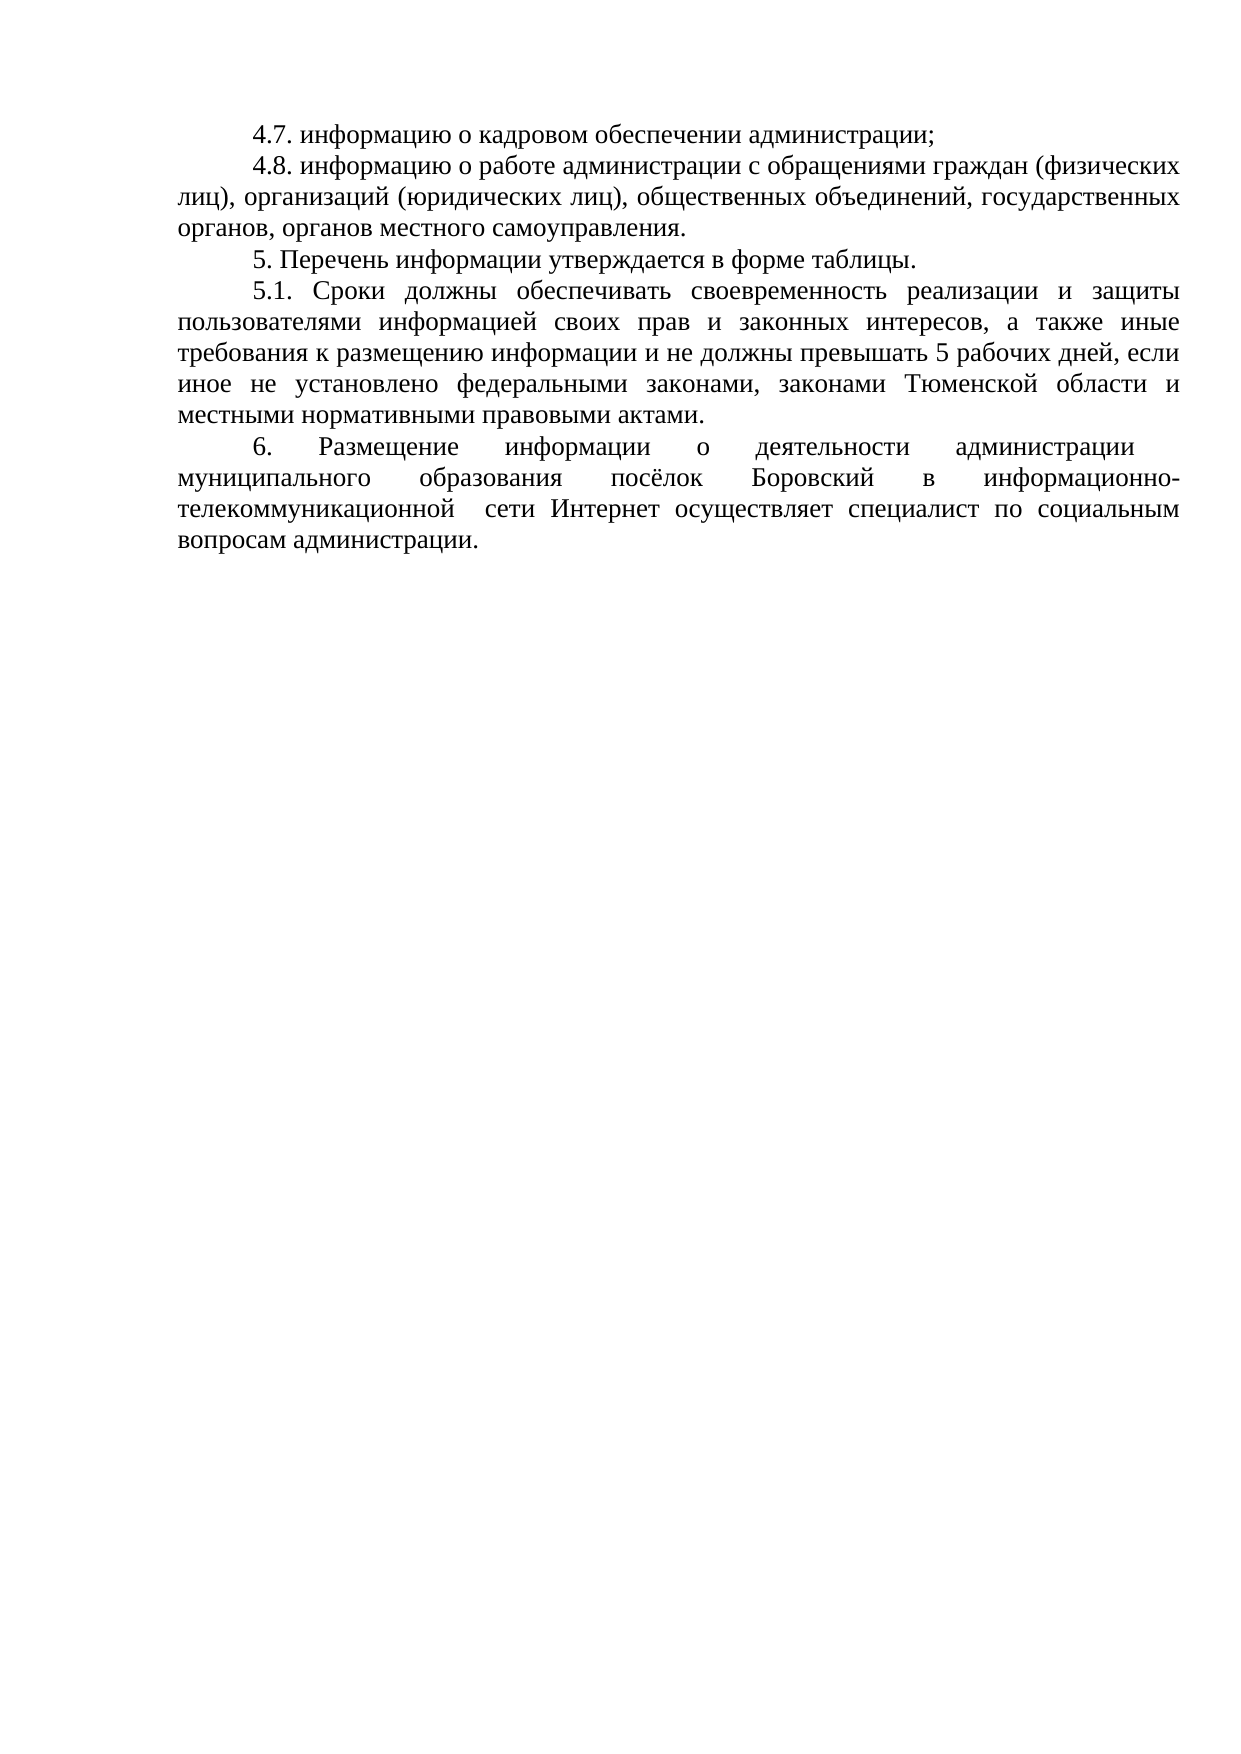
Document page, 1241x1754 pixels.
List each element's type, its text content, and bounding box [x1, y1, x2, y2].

text 4.8. информацию о работе администрации с обращениями граждан (физических лиц), организаций (юридических лиц), общественных объединений, государственных органов, органов местного самоуправления. [177, 149, 1181, 243]
text 5. Перечень информации утверждается в форме таблицы. [177, 243, 1181, 274]
text 6. Размещение информации о деятельности администрации муниципального образования посёлок Боровский в информационно-телекоммуникационной сети Интернет осуществляет специалист по социальным вопросам администрации. [177, 429, 1181, 554]
text 4.7. информацию о кадровом обеспечении администрации; [177, 118, 1181, 149]
text 5.1. Сроки должны обеспечивать своевременность реализации и защиты пользователями информацией своих прав и законных интересов, а также иные требования к размещению информации и не должны превышать 5 рабочих дней, если иное не установлено федеральными законами, законами Тюменской области и местными нормативными правовыми актами. [177, 274, 1181, 429]
